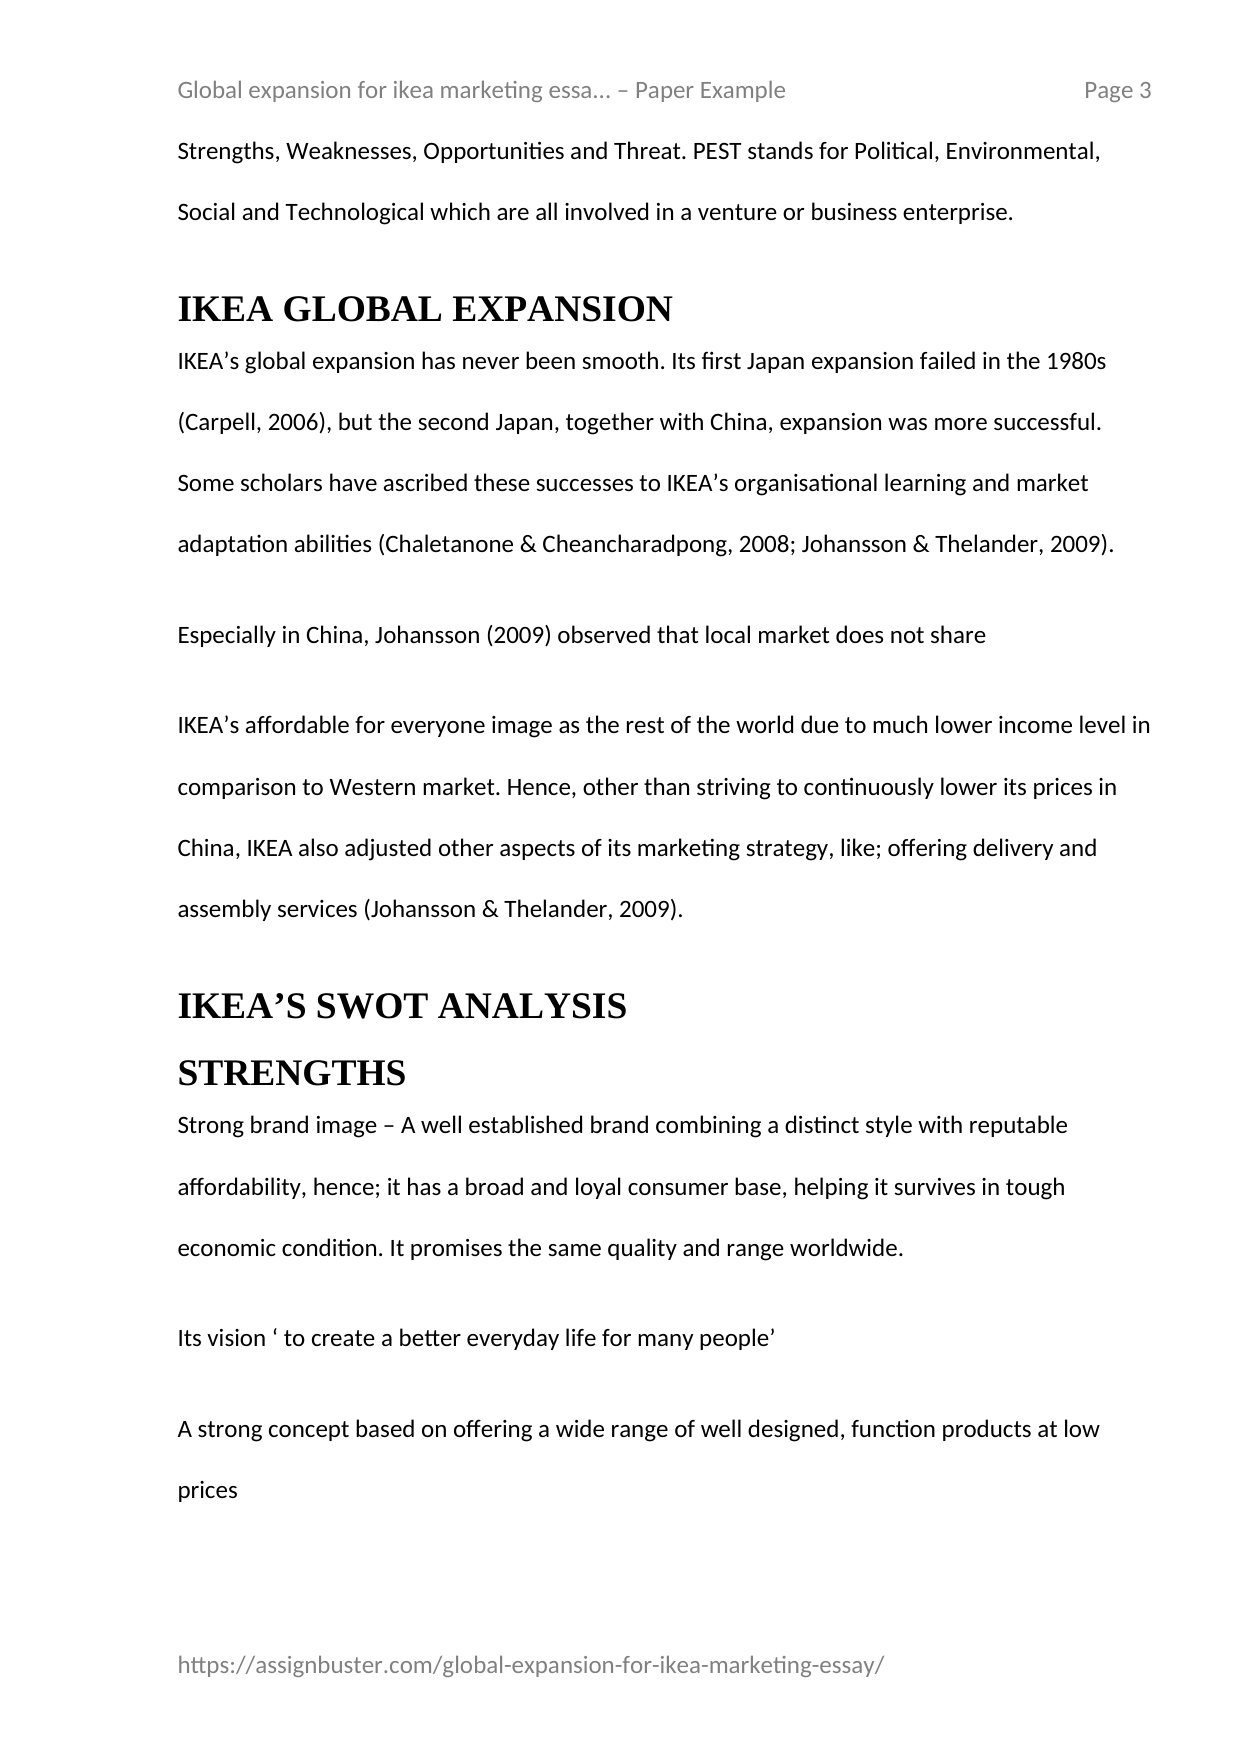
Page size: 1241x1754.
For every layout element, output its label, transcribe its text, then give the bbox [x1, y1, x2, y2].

subtitle STRENGTHS [177, 1051, 1152, 1094]
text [177, 135, 1152, 226]
text Its vision ‘ to create a better everyday life for many people’ [177, 1322, 1152, 1353]
subtitle IKEA GLOBAL EXPANSION [177, 286, 1152, 329]
text Especially in China, Johansson (2009) observed that local market does not share [177, 619, 1152, 649]
subtitle IKEA’S SWOT ANALYSIS [177, 983, 1152, 1026]
text IKEA’s global expansion has never been smooth. Its first Japan expansion failed in the 1980s (Carpell, 2006), but the second Japan, together with China, expansion was more successful. Some scholars have ascribed these successes to IKEA’s organisational learning and market adaptation abilities (Chaletanone & Cheancharadpong, 2008; Johansson & Thelander, 2009). [177, 345, 1152, 559]
text A strong concept based on offering a wide range of well designed, function products at low prices [177, 1413, 1152, 1504]
text IKEA’s affordable for everyone image as the rest of the world due to much lower income level in comparison to Western market. Hence, other than striving to continuously lower its prices in China, IKEA also adjusted other aspects of its marketing strategy, like; offering delivery and assembly services (Johansson & Thelander, 2009). [177, 709, 1152, 923]
text Strong brand image – A well established brand combining a distinct style with reputable affordability, hence; it has a broad and loyal consumer base, helping it survives in tough economic condition. It promises the same quality and range worldwide. [177, 1110, 1152, 1262]
